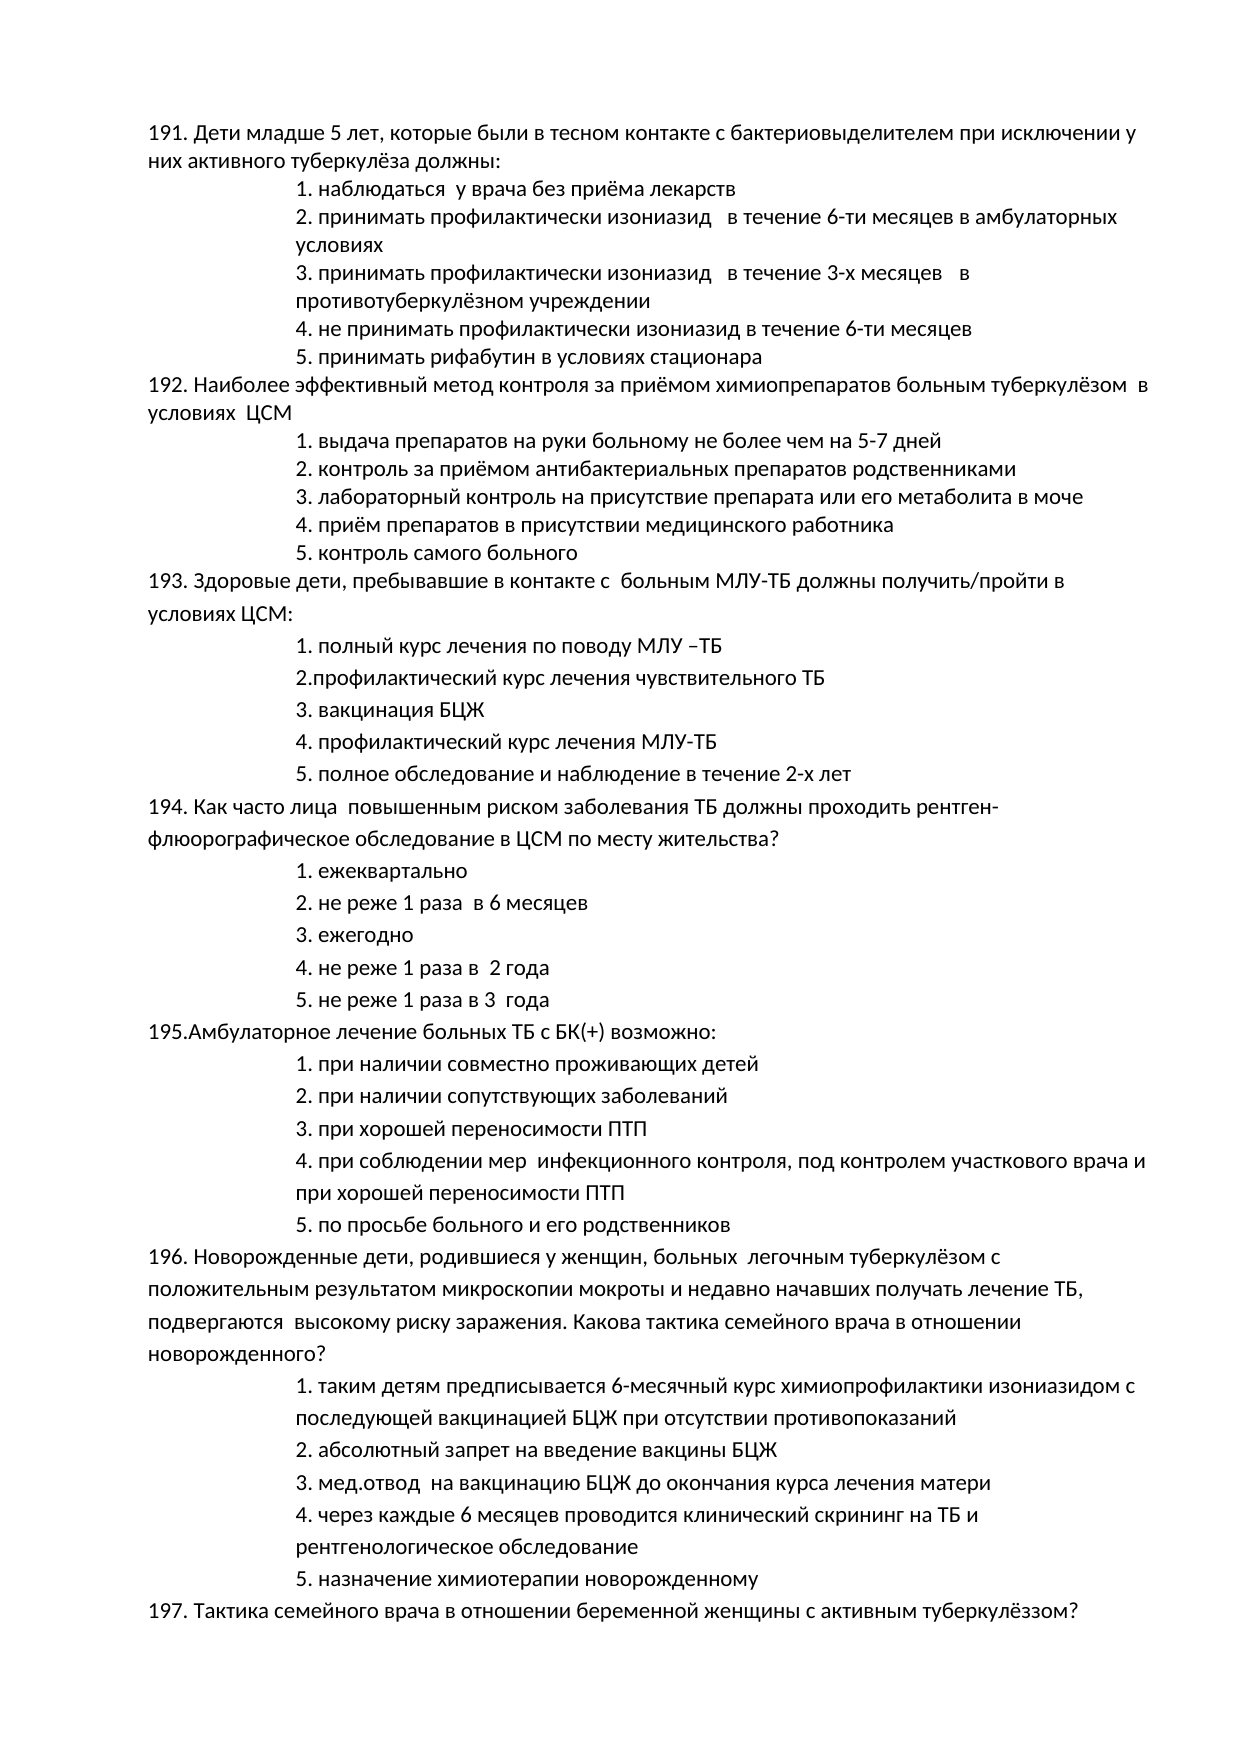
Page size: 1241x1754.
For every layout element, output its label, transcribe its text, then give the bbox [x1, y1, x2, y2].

text 5. не реже 1 раза в 3 года [295, 985, 1152, 1013]
text 192. Наиболее эффективный метод контроля за приёмом химиопрепаратов больным туберкулёзом в условиях ЦСМ [148, 370, 1152, 426]
text 194. Как часто лица повышенным риском заболевания ТБ должны проходить рентген-флюорографическое обследование в ЦСМ по месту жительства? [148, 792, 1152, 852]
text 2. контроль за приёмом антибактериальных препаратов родственниками [295, 454, 1152, 482]
text 3. ежегодно [295, 921, 1152, 948]
text 3. принимать профилактически изониазид в течение 3-х месяцев в противотуберкулёзном учреждении [295, 258, 1152, 314]
text 5. принимать рифабутин в условиях стационара [295, 342, 1152, 370]
text 2. принимать профилактически изониазид в течение 6-ти месяцев в амбулаторных условиях [295, 202, 1152, 258]
text 4. не принимать профилактически изониазид в течение 6-ти месяцев [295, 314, 1152, 342]
text 5. назначение химиотерапии новорожденному [295, 1564, 1152, 1592]
text 4. через каждые 6 месяцев проводится клинический скрининг на ТБ и рентгенологическое обследование [295, 1500, 1152, 1560]
text 2. абсолютный запрет на введение вакцины БЦЖ [295, 1436, 1152, 1463]
text 1. таким детям предписывается 6-месячный курс химиопрофилактики изониазидом с последующей вакцинацией БЦЖ при отсутствии противопоказаний [295, 1371, 1152, 1431]
text 2. при наличии сопутствующих заболеваний [295, 1081, 1152, 1109]
text 3. при хорошей переносимости ПТП [295, 1114, 1152, 1142]
text 193. Здоровые дети, пребывавшие в контакте с больным МЛУ-ТБ должны получить/пройти в условиях ЦСМ: [148, 566, 1152, 627]
text 5. контроль самого больного [295, 538, 1152, 566]
text 3. вакцинация БЦЖ [295, 695, 1152, 723]
text 196. Новорожденные дети, родившиеся у женщин, больных легочным туберкулёзом с положительным результатом микроскопии мокроты и недавно начавших получать лечение ТБ, подвергаются высокому риску заражения. Какова тактика семейного врача в отношении новорожденного? [148, 1242, 1152, 1367]
text 1. при наличии совместно проживающих детей [295, 1049, 1152, 1077]
text 4. приём препаратов в присутствии медицинского работника [295, 510, 1152, 538]
text 1. наблюдаться у врача без приёма лекарств [295, 174, 1152, 202]
text 191. Дети младше 5 лет, которые были в тесном контакте с бактериовыделителем при исключении у них активного туберкулёза должны: [148, 118, 1152, 174]
text 4. не реже 1 раза в 2 года [295, 953, 1152, 981]
text 5. по просьбе больного и его родственников [295, 1210, 1152, 1238]
text 4. профилактический курс лечения МЛУ-ТБ [295, 727, 1152, 755]
text 2. не реже 1 раза в 6 месяцев [295, 888, 1152, 916]
text 4. при соблюдении мер инфекционного контроля, под контролем участкового врача и при хорошей переносимости ПТП [295, 1146, 1152, 1206]
text 197. Тактика семейного врача в отношении беременной женщины с активным туберкулёззом? [148, 1596, 1152, 1624]
text 5. полное обследование и наблюдение в течение 2-х лет [295, 759, 1152, 788]
text 3. лабораторный контроль на присутствие препарата или его метаболита в моче [295, 482, 1152, 510]
text 3. мед.отвод на вакцинацию БЦЖ до окончания курса лечения матери [295, 1468, 1152, 1496]
text 195.Амбулаторное лечение больных ТБ с БК(+) возможно: [148, 1017, 1152, 1045]
text 1. выдача препаратов на руки больному не более чем на 5-7 дней [295, 426, 1152, 454]
text 2.профилактический курс лечения чувствительного ТБ [295, 663, 1152, 691]
text 1. ежеквартально [295, 856, 1152, 884]
text 1. полный курс лечения по поводу МЛУ –ТБ [295, 631, 1152, 659]
